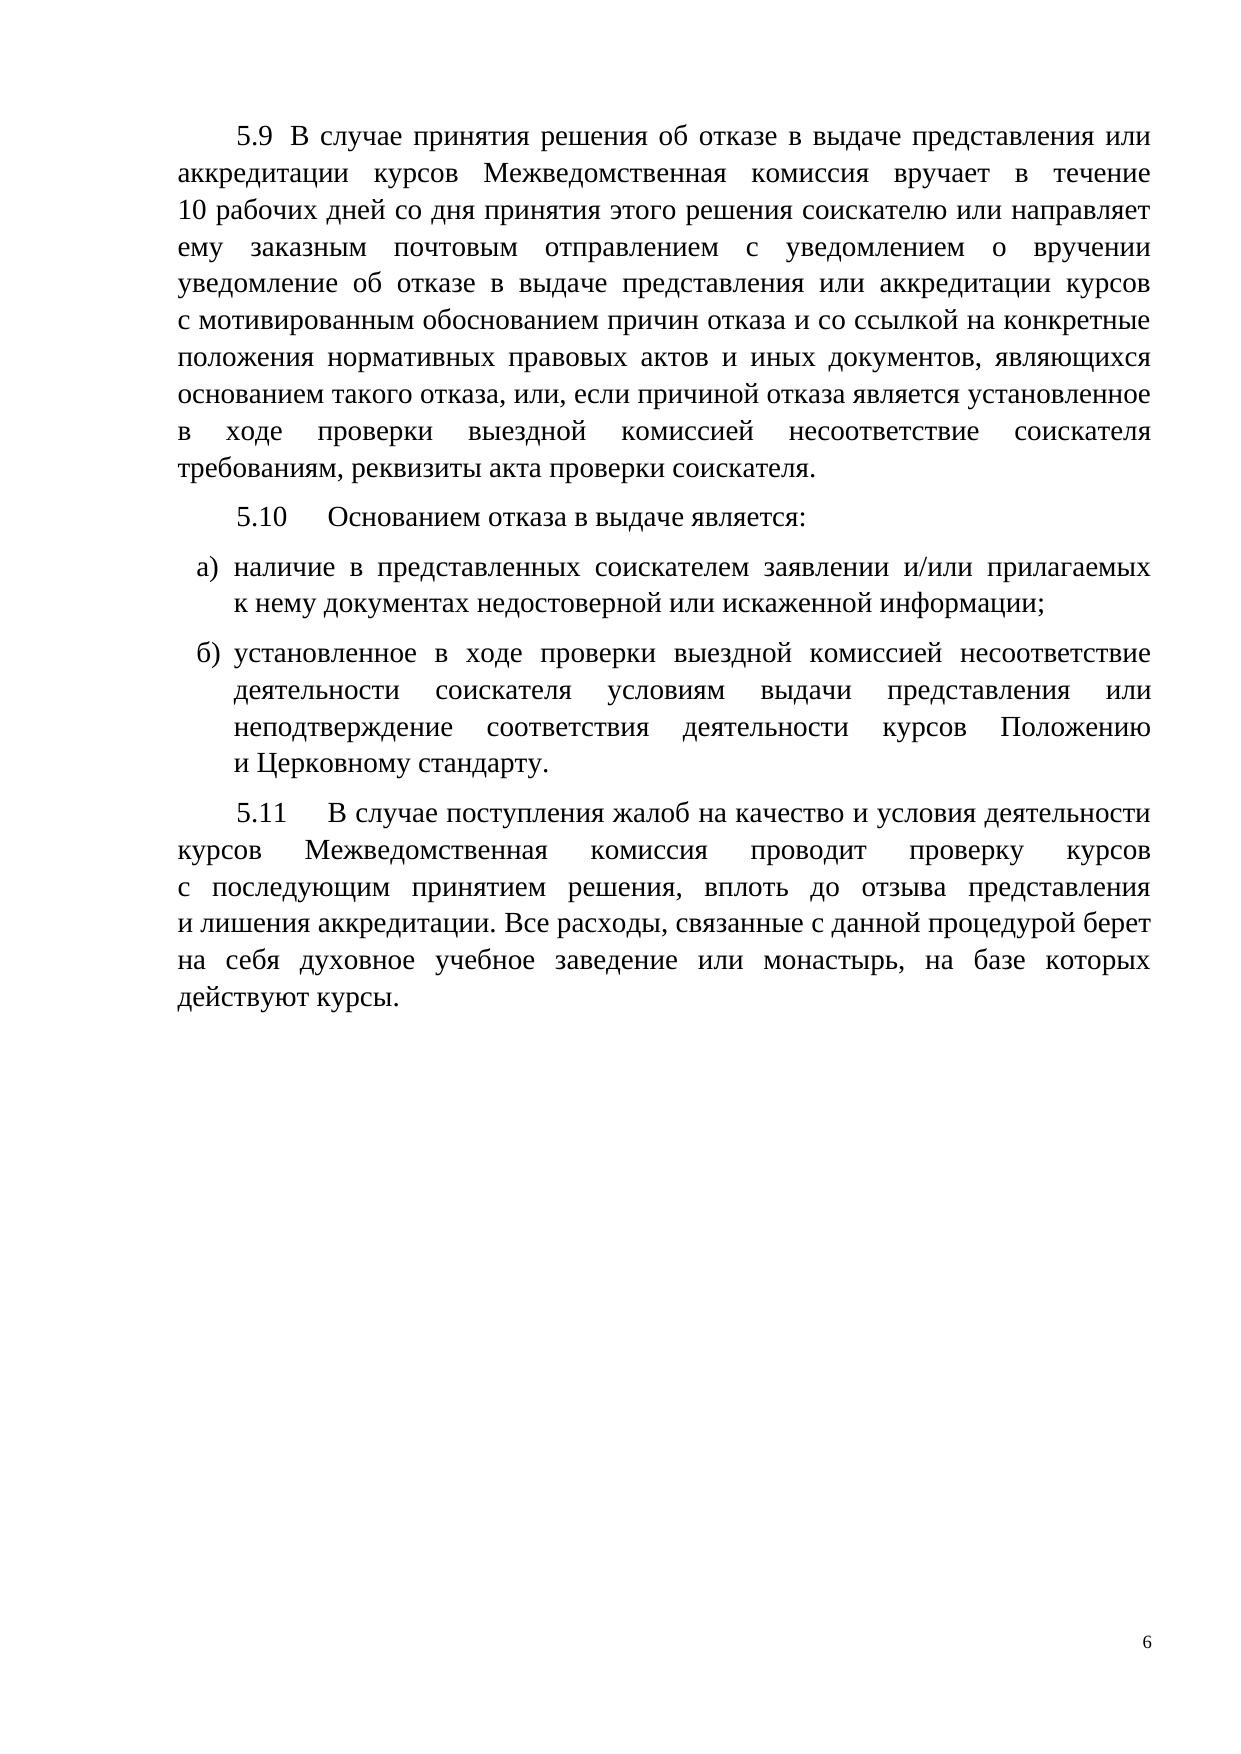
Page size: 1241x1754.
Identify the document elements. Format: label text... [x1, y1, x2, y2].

text 5.9 В случае принятия решения об отказе в выдаче представления или аккредитации курсов Межведомственная комиссия вручает в течение 10 рабочих дней со дня принятия этого решения соискателю или направляет ему заказным почтовым отправлением с уведомлением о вручении уведомление об отказе в выдаче представления или аккредитации курсов с мотивированным обоснованием причин отказа и со ссылкой на конкретные положения нормативных правовых актов и иных документов, являющихся основанием такого отказа, или, если причиной отказа является установленное в ходе проверки выездной комиссией несоответствие соискателя требованиям, реквизиты акта проверки соискателя. [177, 118, 1152, 483]
text 5.11 В случае поступления жалоб на качество и условия деятельности курсов Межведомственная комиссия проводит проверку курсов с последующим принятием решения, вплоть до отзыва представления и лишения аккредитации. Все расходы, связанные с данной процедурой берет на себя духовное учебное заведение или монастырь, на базе которых действуют курсы. [177, 795, 1152, 1013]
text 5.10 Основанием отказа в выдаче является: [177, 499, 1152, 533]
text б) установленное в ходе проверки выездной комиссией несоответствие деятельности соискателя условиям выдачи представления или неподтверждение соответствия деятельности курсов Положению и Церковному стандарту. [196, 635, 1152, 779]
text а) наличие в представленных соискателем заявлении и/или прилагаемых к нему документах недостоверной или искаженной информации; [196, 549, 1152, 619]
